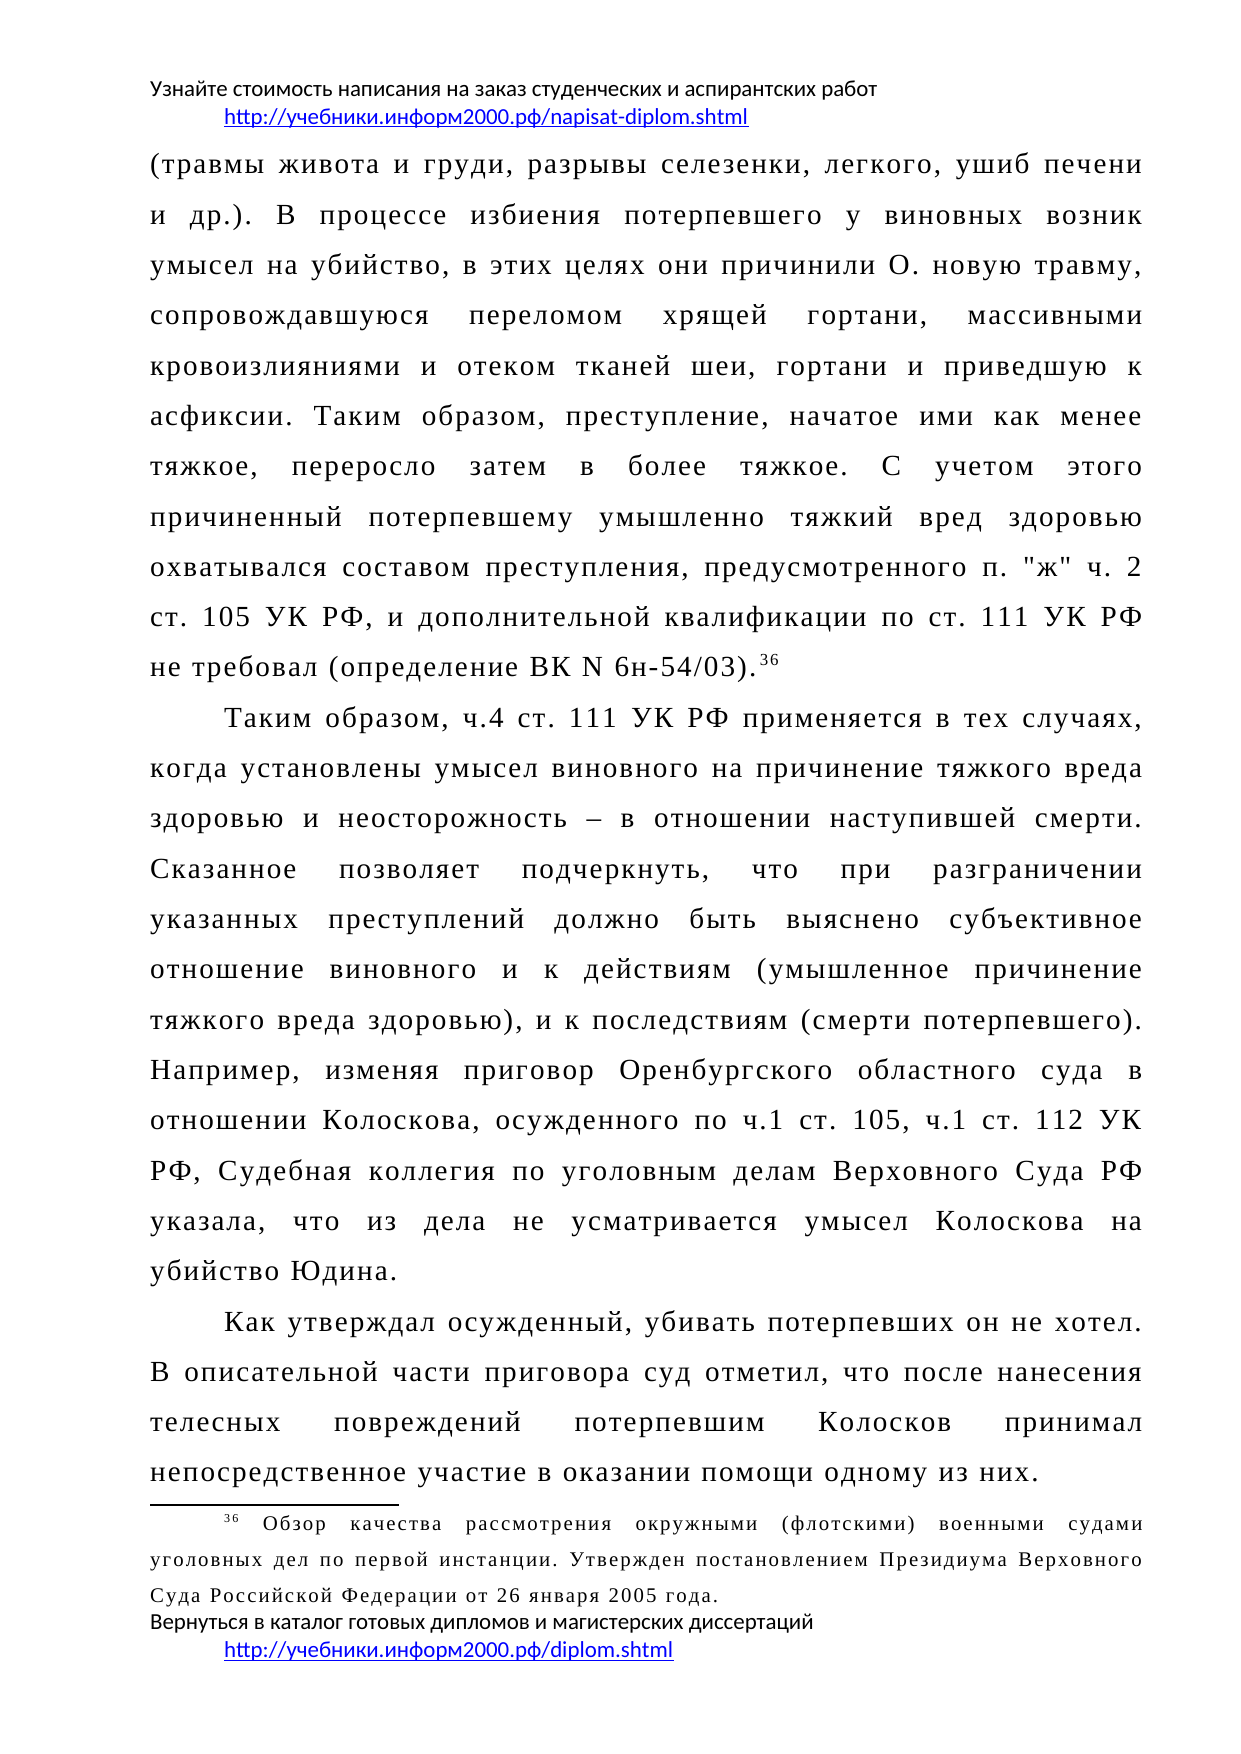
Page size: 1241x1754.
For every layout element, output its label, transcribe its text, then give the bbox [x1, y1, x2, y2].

text Как утверждал осужденный, убивать потерпевших он не хотел. В описательной части приговора суд отметил, что после нанесения телесных повреждений потерпевшим Колосков принимал непосредственное участие в оказании помощи одному из них. [150, 1304, 1144, 1488]
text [150, 146, 1144, 683]
text Таким образом, ч.4 ст. 111 УК РФ применяется в тех случаях, когда установлены умысел виновного на причинение тяжкого вреда здоровью и неосторожность – в отношении наступившей смерти. Сказанное позволяет подчеркнуть, что при разграничении указанных преступлений должно быть выяснено субъективное отношение виновного и к действиям (умышленное причинение тяжкого вреда здоровью), и к последствиям (смерти потерпевшего). Например, изменяя приговор Оренбургского областного суда в отношении Колоскова, осужденного по ч.1 ст. 105, ч.1 ст. 112 УК РФ, Судебная коллегия по уголовным делам Верховного Суда РФ указала, что из дела не усматривается умысел Колоскова на убийство Юдина. [150, 700, 1144, 1287]
